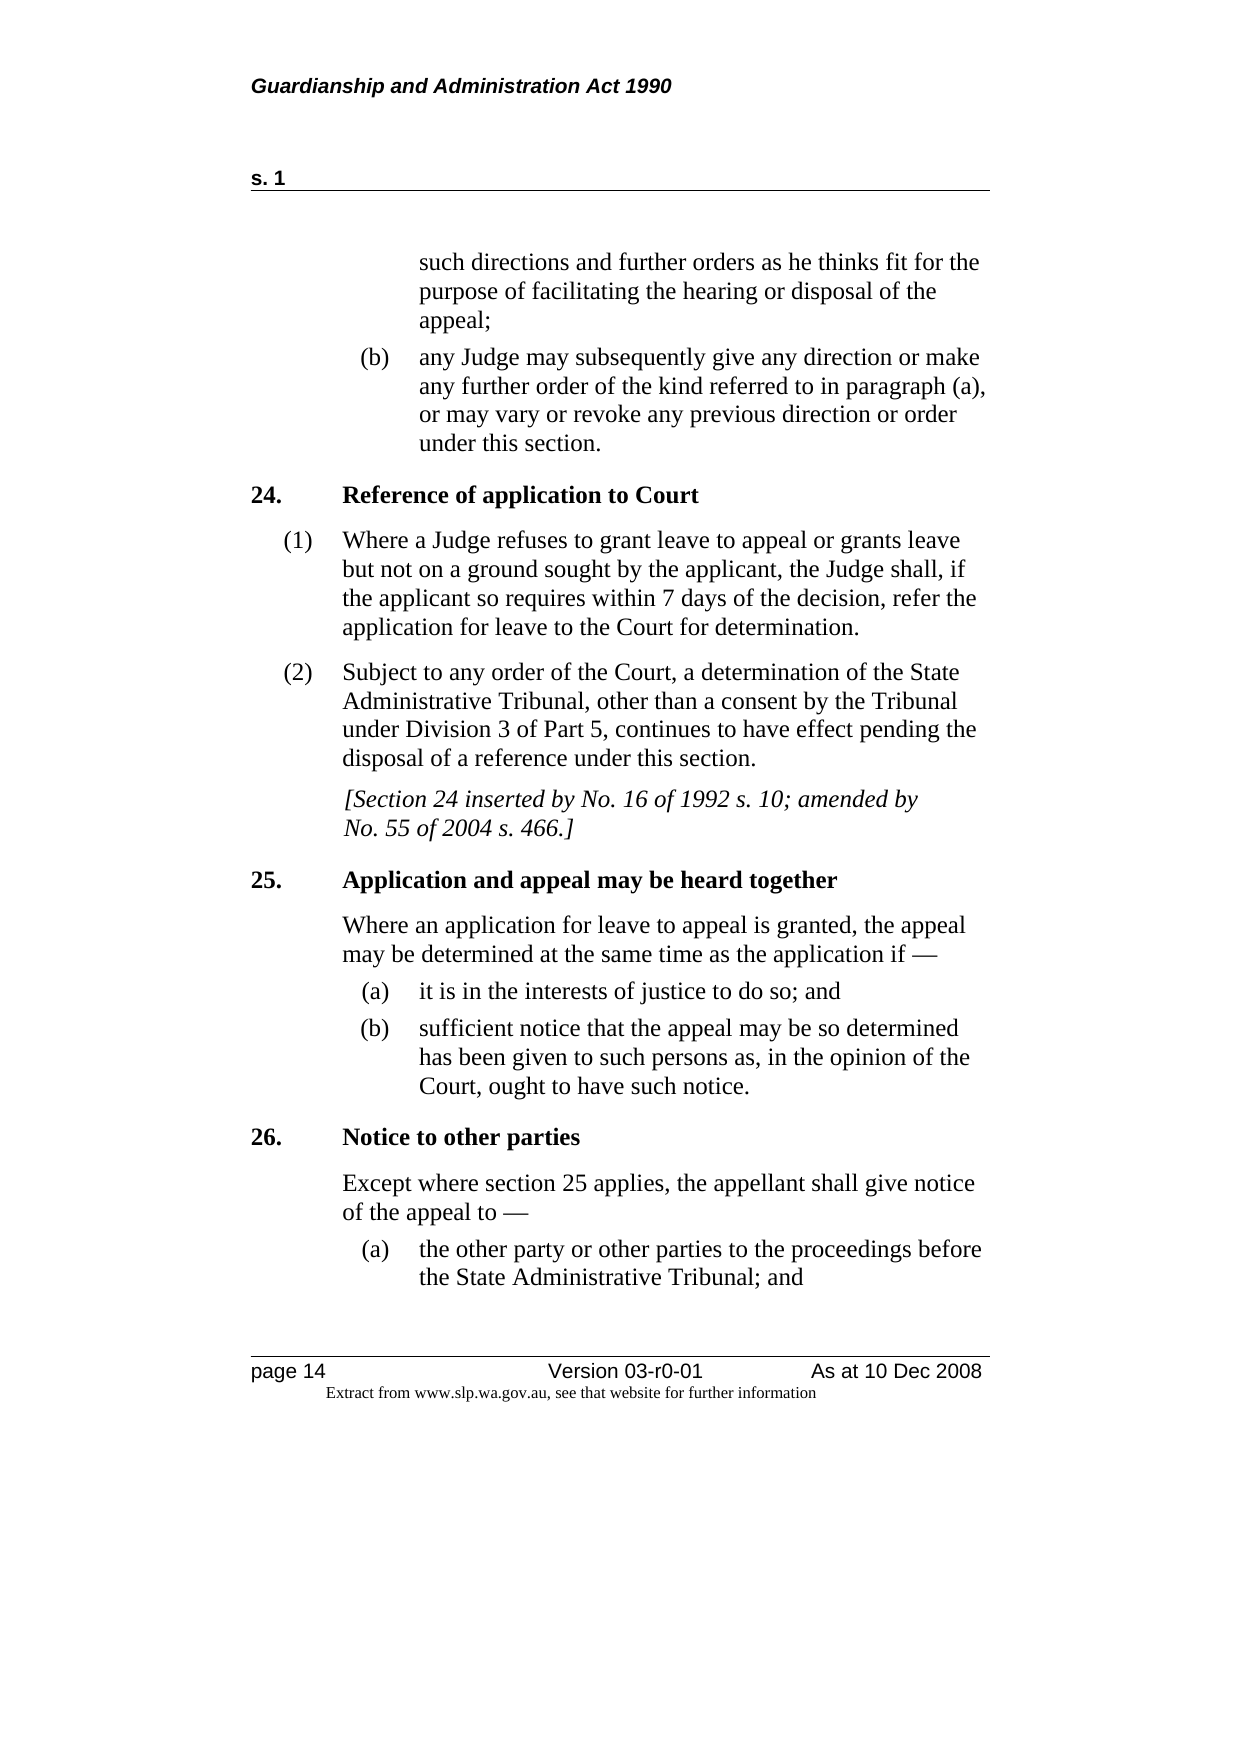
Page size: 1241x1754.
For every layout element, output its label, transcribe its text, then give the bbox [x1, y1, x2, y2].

text [Section 24 inserted by No. 16 of 1992 s. 10; amended by No. 55 of 2004 s. 466.] [251, 784, 990, 842]
text Where an application for leave to appeal is granted, the appeal may be determined at the same time as the application if — [251, 910, 990, 968]
text (b) sufficient notice that the appeal may be so determined has been given to such persons as, in the opinion of the Court, ought to have such notice. [251, 1013, 990, 1099]
text (1) Where a Judge refuses to grant leave to appeal or grants leave but not on a ground sought by the applicant, the Judge shall, if the applicant so requires within 7 days of the decision, refer the application for leave to the Court for determination. [251, 525, 990, 640]
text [251, 247, 990, 334]
text Except where section 25 applies, the appellant shall give notice of the appeal to — [251, 1168, 990, 1225]
subtitle 25. Application and appeal may be heard together [251, 865, 990, 894]
text (b) any Judge may subsequently give any direction or make any further order of the kind referred to in paragraph (a), or may vary or revoke any previous direction or order under this section. [251, 342, 990, 457]
subtitle 26. Notice to other parties [251, 1122, 990, 1151]
text (a) it is in the interests of justice to do so; and [251, 976, 990, 1005]
subtitle 24. Reference of application to Court [251, 480, 990, 509]
text (a) the other party or other parties to the proceedings before the State Administrative Tribunal; and [251, 1234, 990, 1291]
text (2) Subject to any order of the Court, a determination of the State Administrative Tribunal, other than a consent by the Tribunal under Division 3 of Part 5, continues to have effect pending the disposal of a reference under this section. [251, 657, 990, 772]
